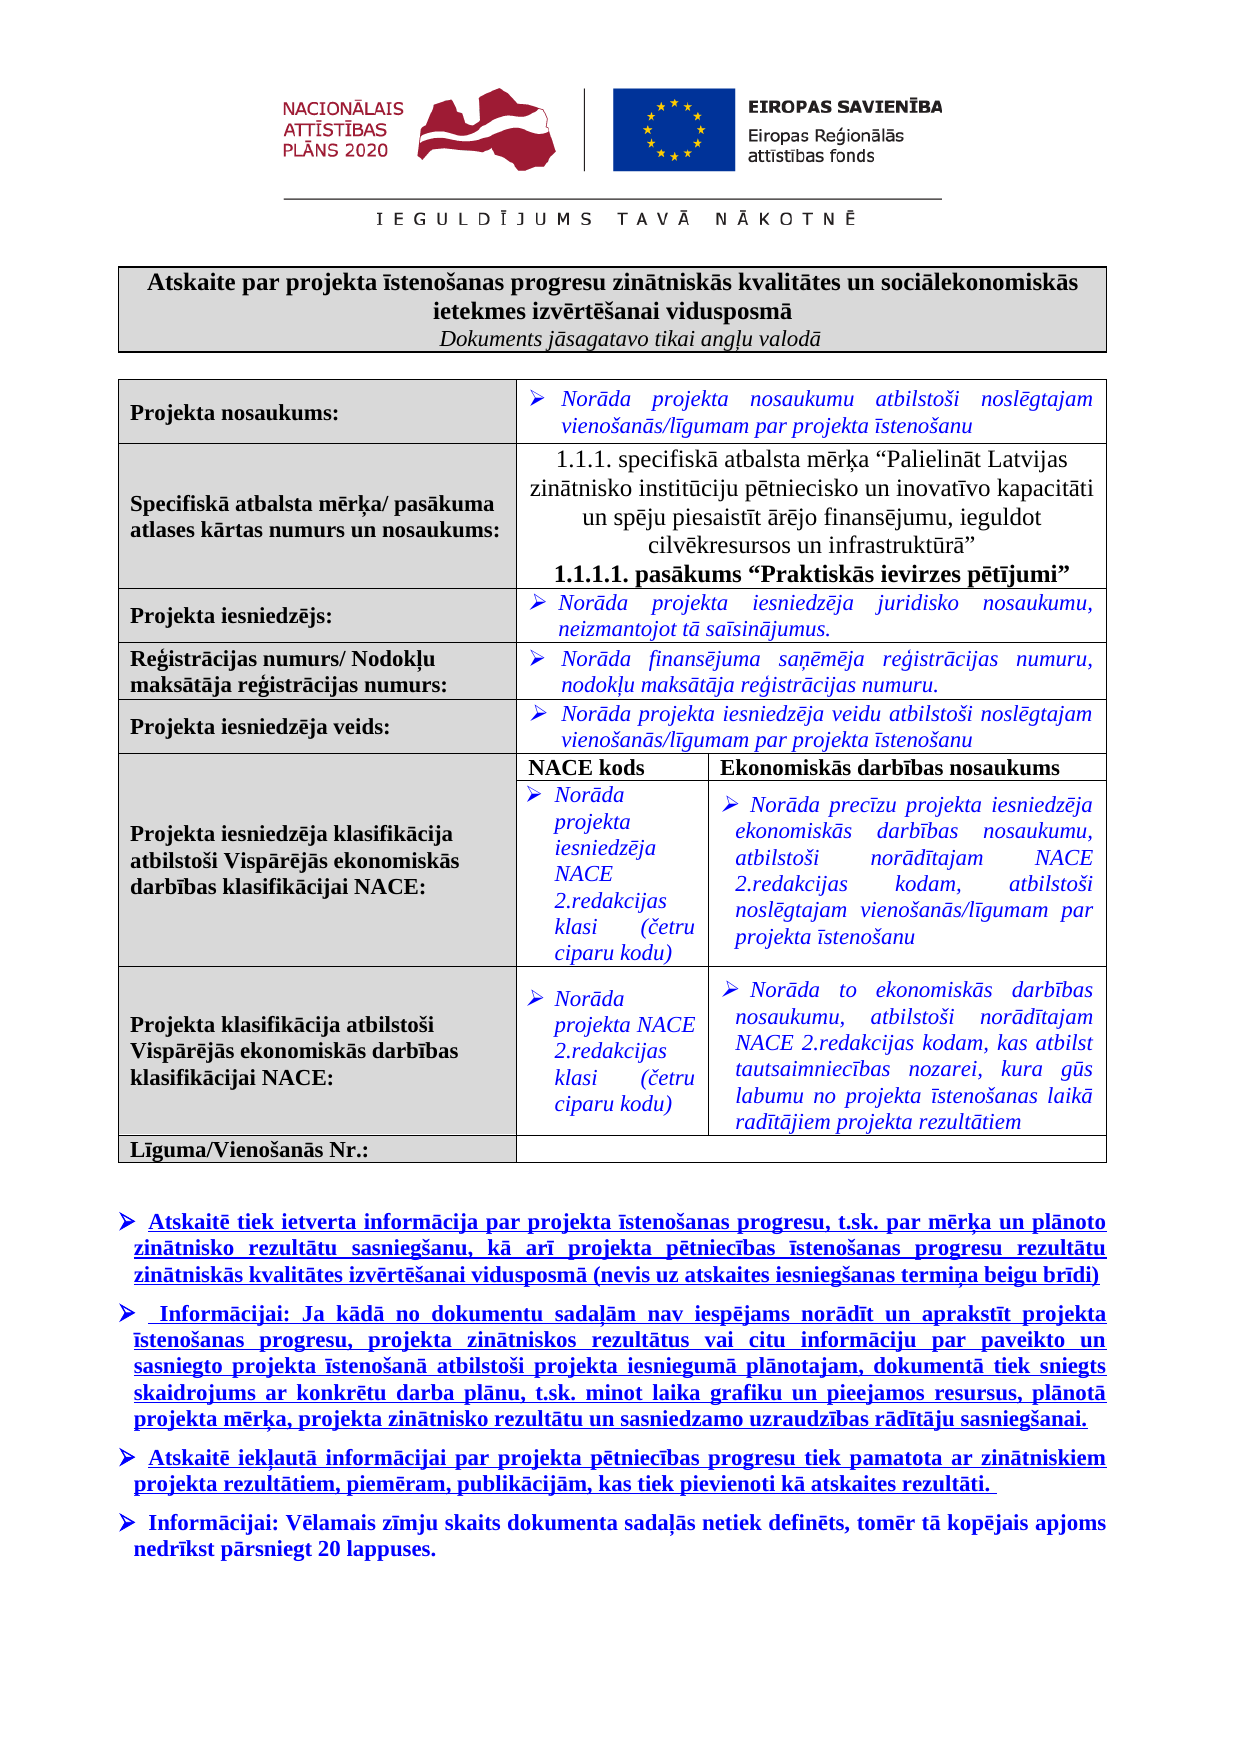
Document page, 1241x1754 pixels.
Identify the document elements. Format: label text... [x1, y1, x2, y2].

list Informācijai: Vēlamais zīmju skaits dokumenta sadaļās netiek definēts, tomēr tā kopējais apjoms nedrīkst pārsniegt 20 lappuses. [118, 1509, 1107, 1562]
table_cell Norāda to ekonomiskās darbības nosaukumu, atbilstoši norādītajam NACE 2.redakcijas kodam, kas atbilst tautsaimniecības nozarei, kura gūs labumu no projekta īstenošanas laikā radītājiem projekta rezultātiem [709, 967, 1106, 1134]
list Atskaitē tiek ietverta informācija par projekta īstenošanas progresu, t.sk. par mērķa un plānoto zinātnisko rezultātu sasniegšanu, kā arī projekta pētniecības īstenošanas progresu rezultātu zinātniskās kvalitātes izvērtēšanai vidusposmā (nevis uz atskaites iesniegšanas termiņa beigu brīdi) [118, 1208, 1107, 1287]
table_cell 1.1.1. specifiskā atbalsta mērķa “Palielināt Latvijas zinātnisko institūciju pētniecisko un inovatīvo kapacitāti un spēju piesaistīt ārējo finansējumu, ieguldot cilvēkresursos un infrastruktūrā” 1.1.1.1. pasākums “Praktiskās ievirzes pētījumi” [517, 444, 1106, 588]
list Atskaitē iekļautā informācijai par projekta pētniecības progresu tiek pamatota ar zinātniskiem projekta rezultātiem, piemēram, publikācijām, kas tiek pievienoti kā atskaites rezultāti. [118, 1444, 1107, 1497]
picture [283, 88, 942, 225]
table_cell [517, 1136, 1106, 1162]
table_cell Norāda projekta iesniedzēja NACE 2.redakcijas klasi (četru ciparu kodu) [517, 781, 708, 966]
table_cell Projekta iesniedzēja veids: [119, 700, 516, 753]
table_header Projekta nosaukums: [119, 380, 516, 443]
list Informācijai: Ja kādā no dokumentu sadaļām nav iespējams norādīt un aprakstīt projekta īstenošanas progresu, projekta zinātniskos rezultātus vai citu informāciju par paveikto un sasniegto projekta īstenošanā atbilstoši projekta iesniegumā plānotajam, dokumentā tiek sniegts skaidrojums ar konkrētu darba plānu, t.sk. minot laika grafiku un pieejamos resursus, plānotā projekta mērķa, projekta zinātnisko rezultātu un sasniedzamo uzraudzības rādītāju sasniegšanai. [118, 1300, 1107, 1431]
table_header Norāda projekta nosaukumu atbilstoši noslēgtajam vienošanās/līgumam par projekta īstenošanu [517, 380, 1106, 443]
table_cell Norāda precīzu projekta iesniedzēja ekonomiskās darbības nosaukumu, atbilstoši norādītajam NACE 2.redakcijas kodam, atbilstoši noslēgtajam vienošanās/līgumam par projekta īstenošanu [709, 781, 1106, 966]
table_cell Norāda projekta iesniedzēja juridisko nosaukumu, neizmantojot tā saīsinājumus. [517, 589, 1106, 642]
table_cell Norāda projekta iesniedzēja veidu atbilstoši noslēgtajam vienošanās/līgumam par projekta īstenošanu [517, 700, 1106, 753]
table_cell Reģistrācijas numurs/ Nodokļu maksātāja reģistrācijas numurs: [119, 643, 516, 699]
table_cell Ekonomiskās darbības nosaukums [709, 754, 1106, 780]
table_cell Norāda finansējuma saņēmēja reģistrācijas numuru, nodokļu maksātāja reģistrācijas numuru. [517, 643, 1106, 699]
table_cell Līguma/Vienošanās Nr.: [119, 1136, 516, 1162]
table_cell Norāda projekta NACE 2.redakcijas klasi (četru ciparu kodu) [517, 967, 708, 1134]
table_cell Projekta iesniedzējs: [119, 589, 516, 642]
table_cell Projekta iesniedzēja klasifikācija atbilstoši Vispārējās ekonomiskās darbības klasifikācijai NACE: [119, 754, 516, 966]
table_cell Specifiskā atbalsta mērķa/ pasākuma atlases kārtas numurs un nosaukums: [119, 444, 516, 588]
table_header Atskaite par projekta īstenošanas progresu zinātniskās kvalitātes un sociālekonomiskās ietekmes izvērtēšanai vidusposmā Dokuments jāsagatavo tikai angļu valodā [119, 268, 1106, 351]
table_cell Projekta klasifikācija atbilstoši Vispārējās ekonomiskās darbības klasifikācijai NACE: [119, 967, 516, 1134]
table_cell NACE kods [517, 754, 708, 780]
